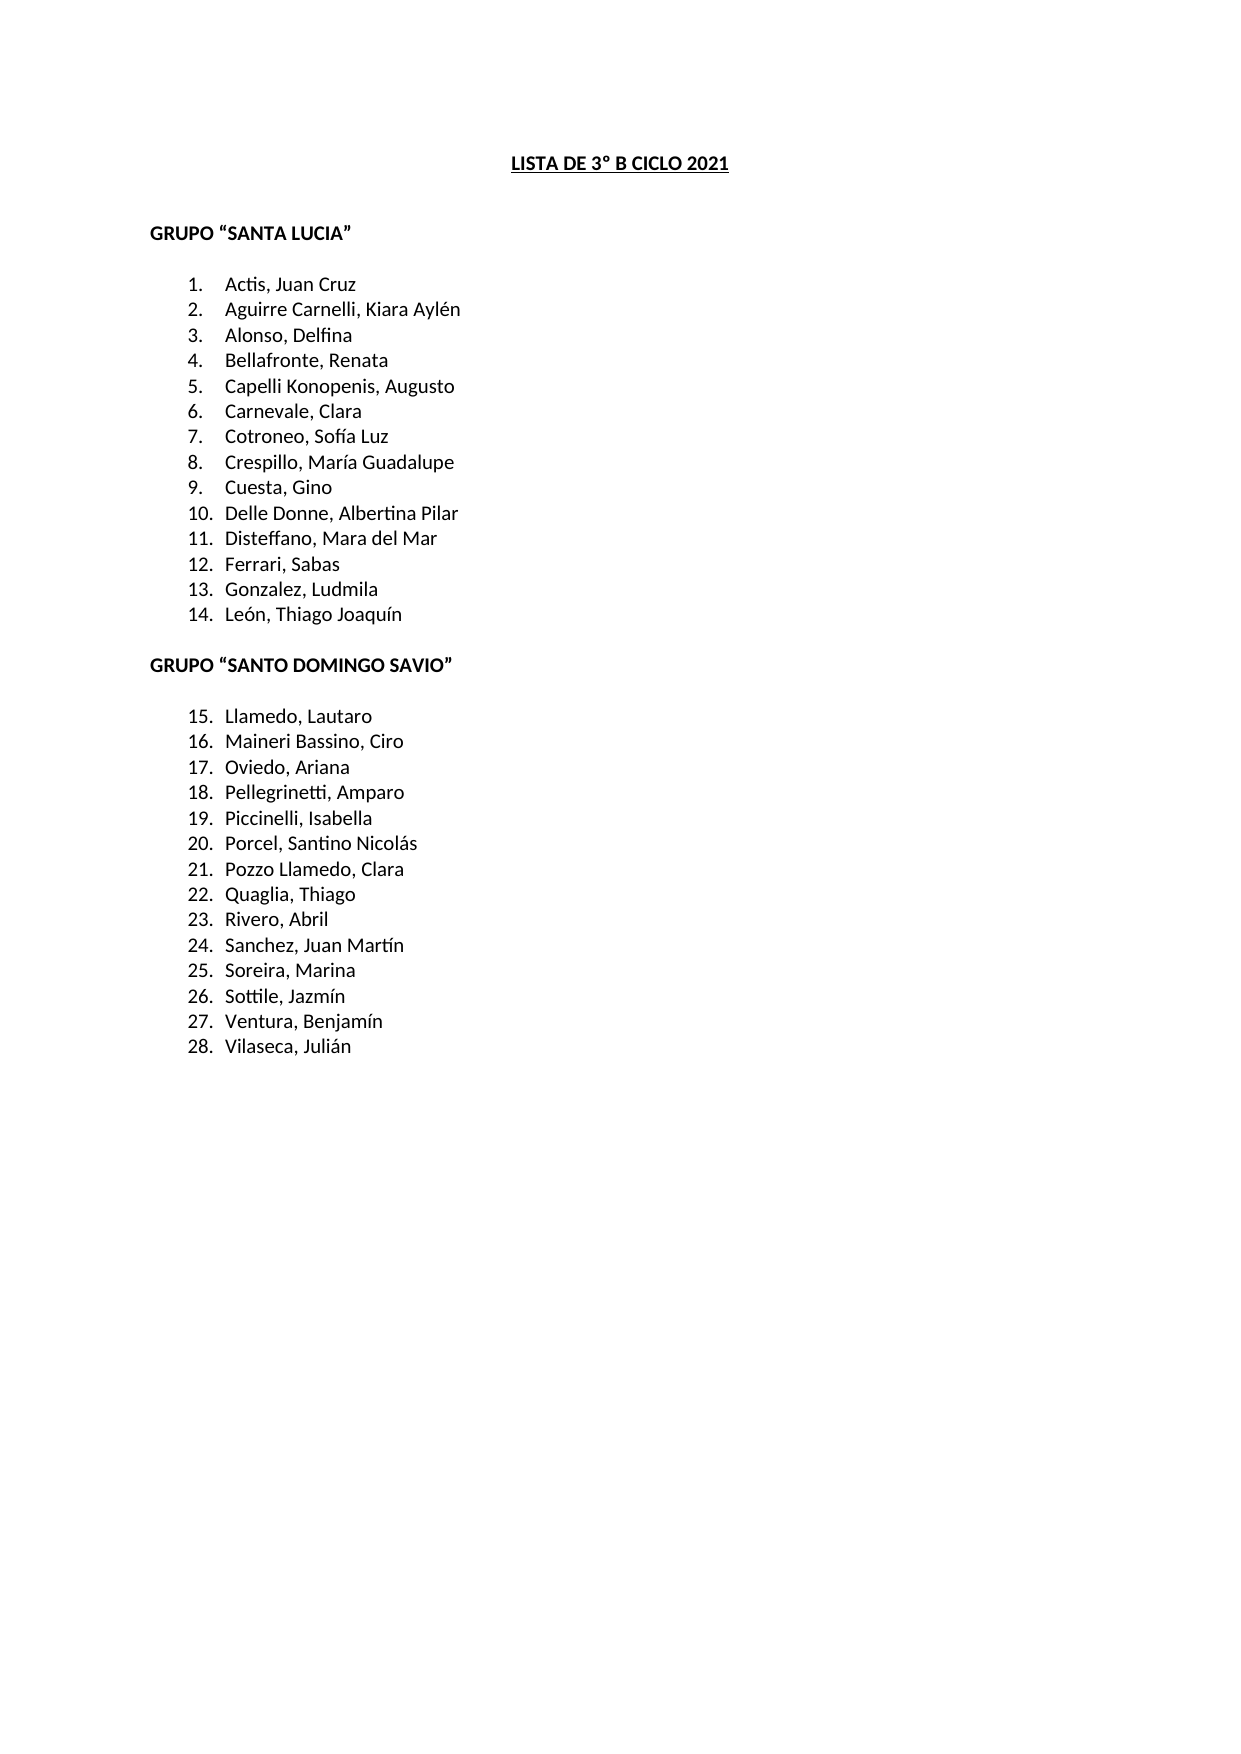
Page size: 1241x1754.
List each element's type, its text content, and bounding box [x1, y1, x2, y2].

list Pozzo Llamedo, Clara [187, 856, 1090, 881]
list Bellafronte, Renata [187, 347, 1090, 373]
text LISTA DE 3º B CICLO 2021 [150, 150, 1090, 175]
list Quaglia, Thiago [187, 881, 1090, 907]
list Alonso, Delfina [187, 322, 1090, 347]
list Maineri Bassino, Ciro [187, 729, 1090, 754]
list Llamedo, Lautaro [187, 703, 1090, 729]
list Sottile, Jazmín [187, 983, 1090, 1008]
list Cuesta, Gino [187, 474, 1090, 500]
list Crespillo, María Guadalupe [187, 449, 1090, 474]
list Cotroneo, Sofía Luz [187, 424, 1090, 449]
list Gonzalez, Ludmila [187, 576, 1090, 602]
list Delle Donne, Albertina Pilar [187, 500, 1090, 525]
list Actis, Juan Cruz [187, 271, 1090, 297]
list Rivero, Abril [187, 907, 1090, 932]
list Pellegrinetti, Amparo [187, 779, 1090, 805]
text GRUPO “SANTO DOMINGO SAVIO” [150, 652, 1090, 678]
text GRUPO “SANTA LUCIA” [150, 196, 1090, 246]
list Disteffano, Mara del Mar [187, 525, 1090, 551]
list Soreira, Marina [187, 957, 1090, 983]
list Carnevale, Clara [187, 398, 1090, 424]
list Sanchez, Juan Martín [187, 932, 1090, 957]
list Ferrari, Sabas [187, 551, 1090, 576]
list Capelli Konopenis, Augusto [187, 373, 1090, 398]
list Vilaseca, Julián [187, 1034, 1090, 1059]
list Piccinelli, Isabella [187, 805, 1090, 830]
list Porcel, Santino Nicolás [187, 830, 1090, 856]
list Ventura, Benjamín [187, 1008, 1090, 1034]
list Oviedo, Ariana [187, 754, 1090, 779]
list Aguirre Carnelli, Kiara Aylén [187, 297, 1090, 322]
list León, Thiago Joaquín [187, 602, 1090, 627]
